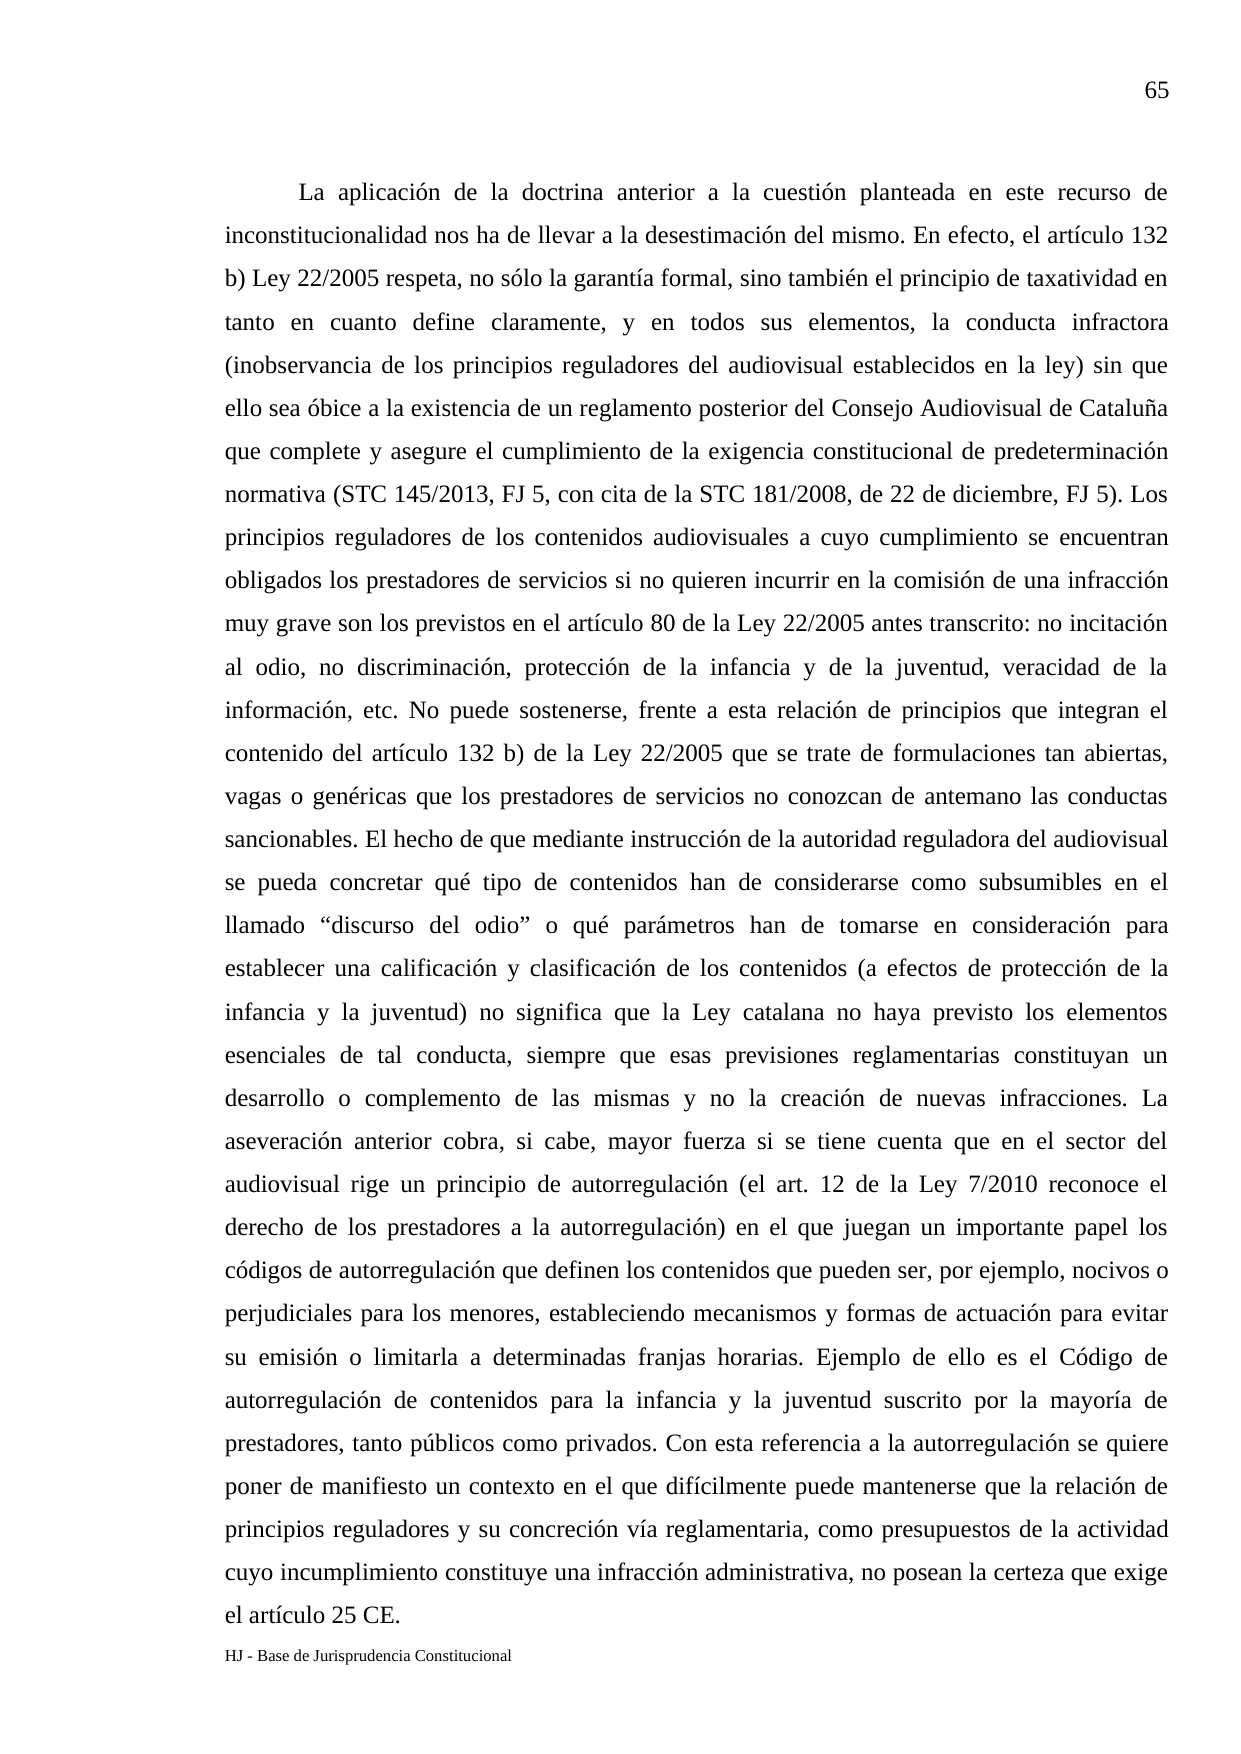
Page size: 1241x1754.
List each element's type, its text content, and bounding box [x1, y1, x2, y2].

text La aplicación de la doctrina anterior a la cuestión planteada en este recurso de inconstitucionalidad nos ha de llevar a la desestimación del mismo. En efecto, el artículo 132 b) Ley 22/2005 respeta, no sólo la garantía formal, sino también el principio de taxatividad en tanto en cuanto define claramente, y en todos sus elementos, la conducta infractora (inobservancia de los principios reguladores del audiovisual establecidos en la ley) sin que ello sea óbice a la existencia de un reglamento posterior del Consejo Audiovisual de Cataluña que complete y asegure el cumplimiento de la exigencia constitucional de predeterminación normativa (STC 145/2013, FJ 5, con cita de la STC 181/2008, de 22 de diciembre, FJ 5). Los principios reguladores de los contenidos audiovisuales a cuyo cumplimiento se encuentran obligados los prestadores de servicios si no quieren incurrir en la comisión de una infracción muy grave son los previstos en el artículo 80 de la Ley 22/2005 antes transcrito: no incitación al odio, no discriminación, protección de la infancia y de la juventud, veracidad de la información, etc. No puede sostenerse, frente a esta relación de principios que integran el contenido del artículo 132 b) de la Ley 22/2005 que se trate de formulaciones tan abiertas, vagas o genéricas que los prestadores de servicios no conozcan de antemano las conductas sancionables. El hecho de que mediante instrucción de la autoridad reguladora del audiovisual se pueda concretar qué tipo de contenidos han de considerarse como subsumibles en el llamado “discurso del odio” o qué parámetros han de tomarse en consideración para establecer una calificación y clasificación de los contenidos (a efectos de protección de la infancia y la juventud) no significa que la Ley catalana no haya previsto los elementos esenciales de tal conducta, siempre que esas previsiones reglamentarias constituyan un desarrollo o complemento de las mismas y no la creación de nuevas infracciones. La aseveración anterior cobra, si cabe, mayor fuerza si se tiene cuenta que en el sector del audiovisual rige un principio de autorregulación (el art. 12 de la Ley 7/2010 reconoce el derecho de los prestadores a la autorregulación) en el que juegan un importante papel los códigos de autorregulación que definen los contenidos que pueden ser, por ejemplo, nocivos o perjudiciales para los menores, estableciendo mecanismos y formas de actuación para evitar su emisión o limitarla a determinadas franjas horarias. Ejemplo de ello es el Código de autorregulación de contenidos para la infancia y la juventud suscrito por la mayoría de prestadores, tanto públicos como privados. Con esta referencia a la autorregulación se quiere poner de manifiesto un contexto en el que difícilmente puede mantenerse que la relación de principios reguladores y su concreción vía reglamentaria, como presupuestos de la actividad cuyo incumplimiento constituye una infracción administrativa, no posean la certeza que exige el artículo 25 CE. [224, 177, 1169, 1629]
